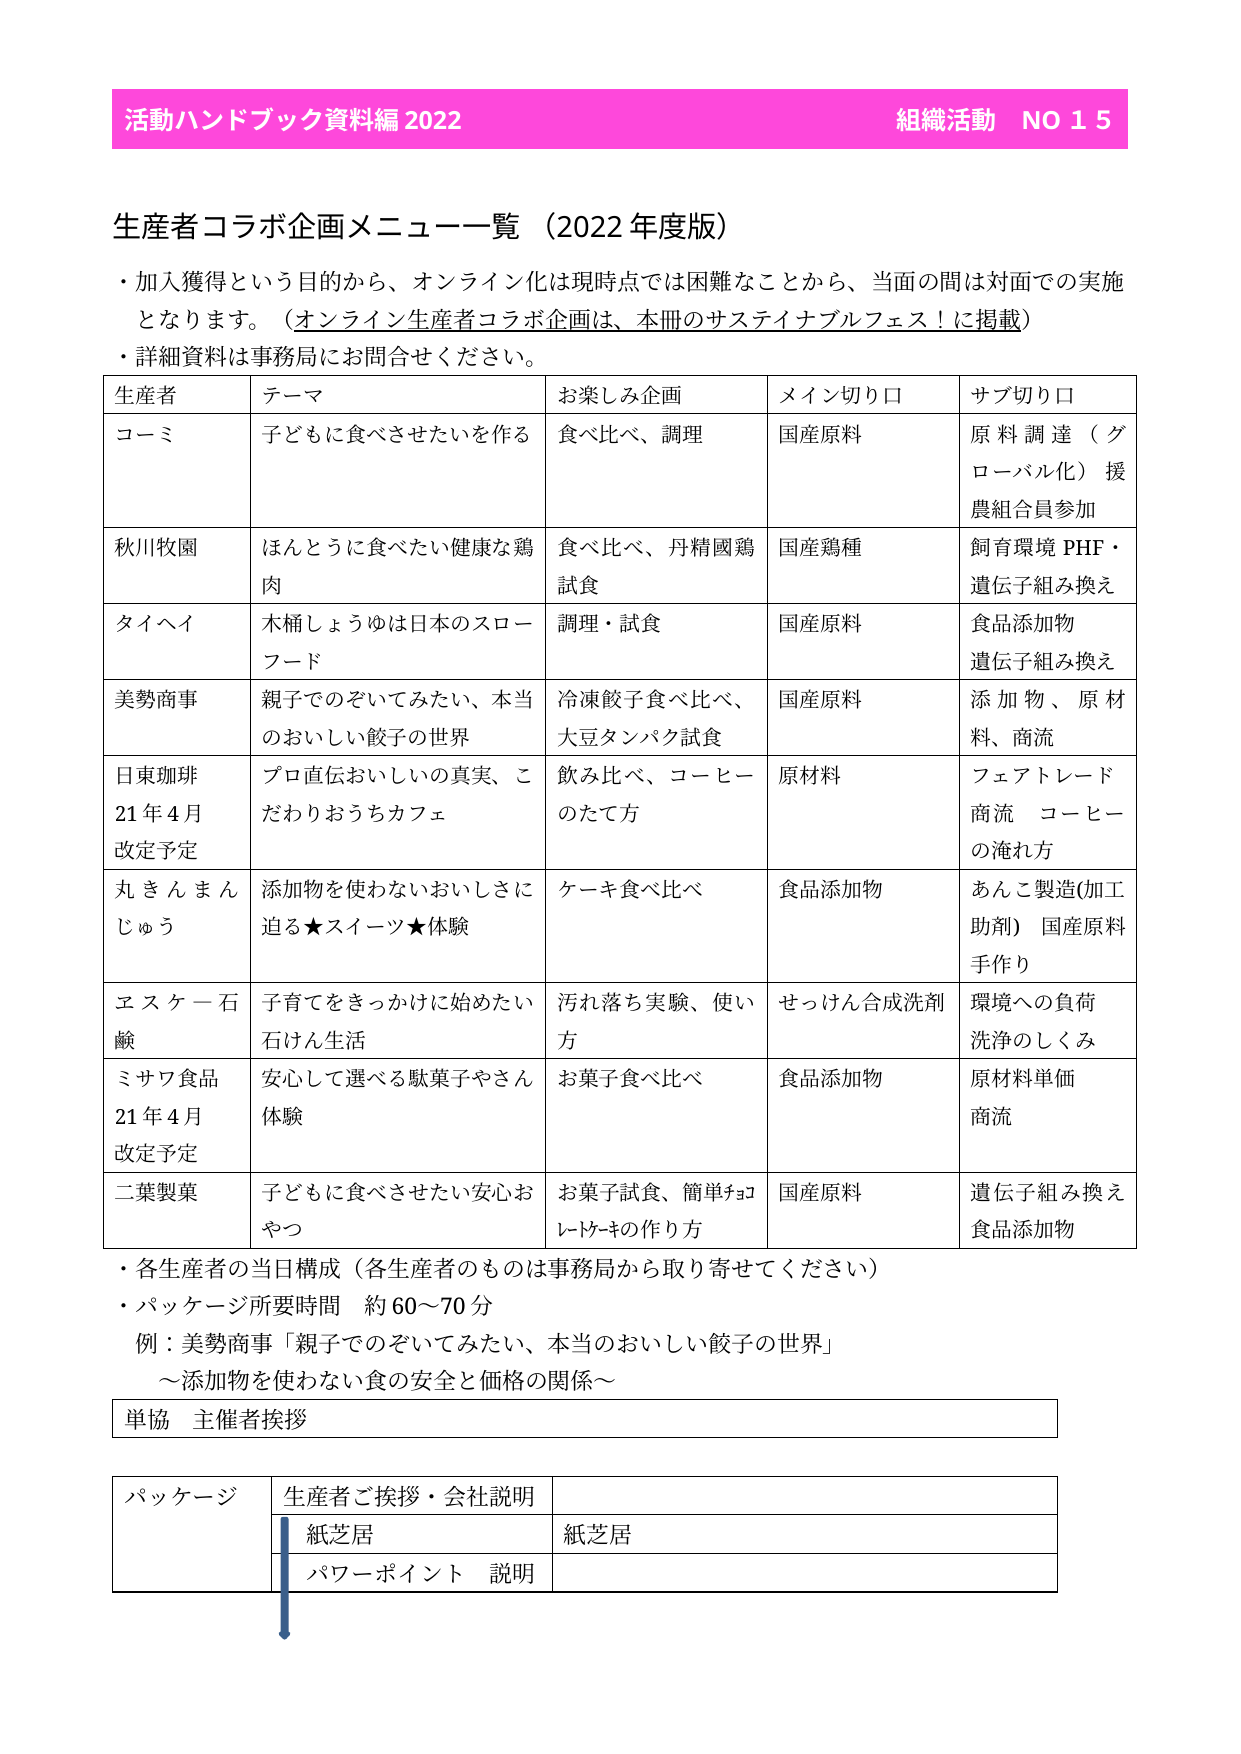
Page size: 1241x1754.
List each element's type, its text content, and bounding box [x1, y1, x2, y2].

table_cell ヱスケ―石鹸 [104, 983, 250, 1058]
table_cell 子育てをきっかけに始めたい石けん生活 [251, 983, 545, 1058]
table_cell ケーキ食べ比べ [546, 870, 767, 982]
table_cell パワーポイント 説明 [289, 1554, 552, 1591]
table_cell [553, 1554, 1057, 1591]
table_cell 食べ比べ、丹精國鶏試食 [546, 528, 767, 603]
table_cell 原料調達（グローバル化） 援農組合員参加 [960, 414, 1136, 527]
table_cell タイヘイ [104, 604, 250, 679]
table_cell 食品添加物 [768, 1059, 959, 1172]
table_header 単協 主催者挨拶 [113, 1400, 1057, 1437]
table_header お楽しみ企画 [546, 376, 767, 413]
table_cell 添加物を使わないおいしさに迫る★スイーツ★体験 [251, 870, 545, 982]
table_header パッケージ [113, 1477, 271, 1591]
table_cell 添加物、原材料、商流 [960, 680, 1136, 755]
table_cell 親子でのぞいてみたい、本当のおいしい餃子の世界 [251, 680, 545, 755]
table_header 生産者 [104, 376, 250, 413]
table_cell 食品添加物 遺伝子組み換え [960, 604, 1136, 679]
table_cell 秋川牧園 [104, 528, 250, 603]
table_cell 丸きんまんじゅう [104, 870, 250, 982]
table_cell 子どもに食べさせたいを作る [251, 414, 545, 527]
table_cell コーミ [104, 414, 250, 527]
table_cell 遺伝子組み換え 食品添加物 [960, 1173, 1136, 1248]
table_cell 食べ比べ、調理 [546, 414, 767, 527]
table_cell 二葉製菓 [104, 1173, 250, 1248]
table_cell 原材料単価 商流 [960, 1059, 1136, 1172]
table_cell プロ直伝おいしいの真実、こだわりおうちカフェ [251, 756, 545, 868]
table_cell 飼育環境 PHF・遺伝子組み換え [960, 528, 1136, 603]
table_cell ミサワ食品 21年4月 改定予定 [104, 1059, 250, 1172]
text ・パッケージ所要時間 約60～70分 [112, 1286, 1128, 1324]
table_cell 食品添加物 [768, 870, 959, 982]
table_cell ほんとうに食べたい健康な鶏肉 [251, 528, 545, 603]
text ・詳細資料は事務局にお問合せください。 [112, 337, 1128, 375]
text ・各生産者の当日構成（各生産者のものは事務局から取り寄せてください） [112, 1249, 1128, 1286]
table_cell 飲み比べ、コーヒーのたて方 [546, 756, 767, 868]
table_cell 日東珈琲 21年4月 改定予定 [104, 756, 250, 868]
table_header サブ切り口 [960, 376, 1136, 413]
table_cell 冷凍餃子食べ比べ、大豆タンパク試食 [546, 680, 767, 755]
table_header メイン切り口 [768, 376, 959, 413]
table_cell 原材料 [768, 756, 959, 868]
table_cell 紙芝居 [553, 1515, 1057, 1553]
table_cell 国産原料 [768, 1173, 959, 1248]
table_cell 子どもに食べさせたい安心おやつ [251, 1173, 545, 1248]
table_cell せっけん合成洗剤 [768, 983, 959, 1058]
table_header テーマ [251, 376, 545, 413]
text ・加入獲得という目的から、オンライン化は現時点では困難なことから、当面の間は対面での実施となります。（オンライン生産者コラボ企画は、本冊のサステイナブルフェス！に掲載） [112, 262, 1128, 337]
table_cell あんこ製造(加工助剤) 国産原料 手作り [960, 870, 1136, 982]
table_cell 紙芝居 [272, 1515, 552, 1553]
table_cell 美勢商事 [104, 680, 250, 755]
table_cell 木桶しょうゆは日本のスローフード [251, 604, 545, 679]
table_cell フェアトレード 商流 コーヒーの淹れ方 [960, 756, 1136, 868]
table_cell お菓子試食、簡単ﾁｮｺﾚｰﾄｹｰｷの作り方 [546, 1173, 767, 1248]
table_cell 国産原料 [768, 414, 959, 527]
table_cell 汚れ落ち実験、使い方 [546, 983, 767, 1058]
table_header 生産者ご挨拶・会社説明 [272, 1477, 552, 1514]
text ～添加物を使わない食の安全と価格の関係～ [112, 1361, 1128, 1399]
table_cell お菓子食べ比べ [546, 1059, 767, 1172]
table_header [553, 1477, 1057, 1514]
table_cell 国産原料 [768, 604, 959, 679]
table_cell 調理・試食 [546, 604, 767, 679]
table_cell 安心して選べる駄菓子やさん体験 [251, 1059, 545, 1172]
table_cell 環境への負荷 洗浄のしくみ [960, 983, 1136, 1058]
text 例：美勢商事「親子でのぞいてみたい、本当のおいしい餃子の世界」 [112, 1324, 1128, 1361]
table_cell 国産原料 [768, 680, 959, 755]
text 生産者コラボ企画メニュー一覧 （2022年度版） [112, 187, 1128, 262]
table_cell 国産鶏種 [768, 528, 959, 603]
